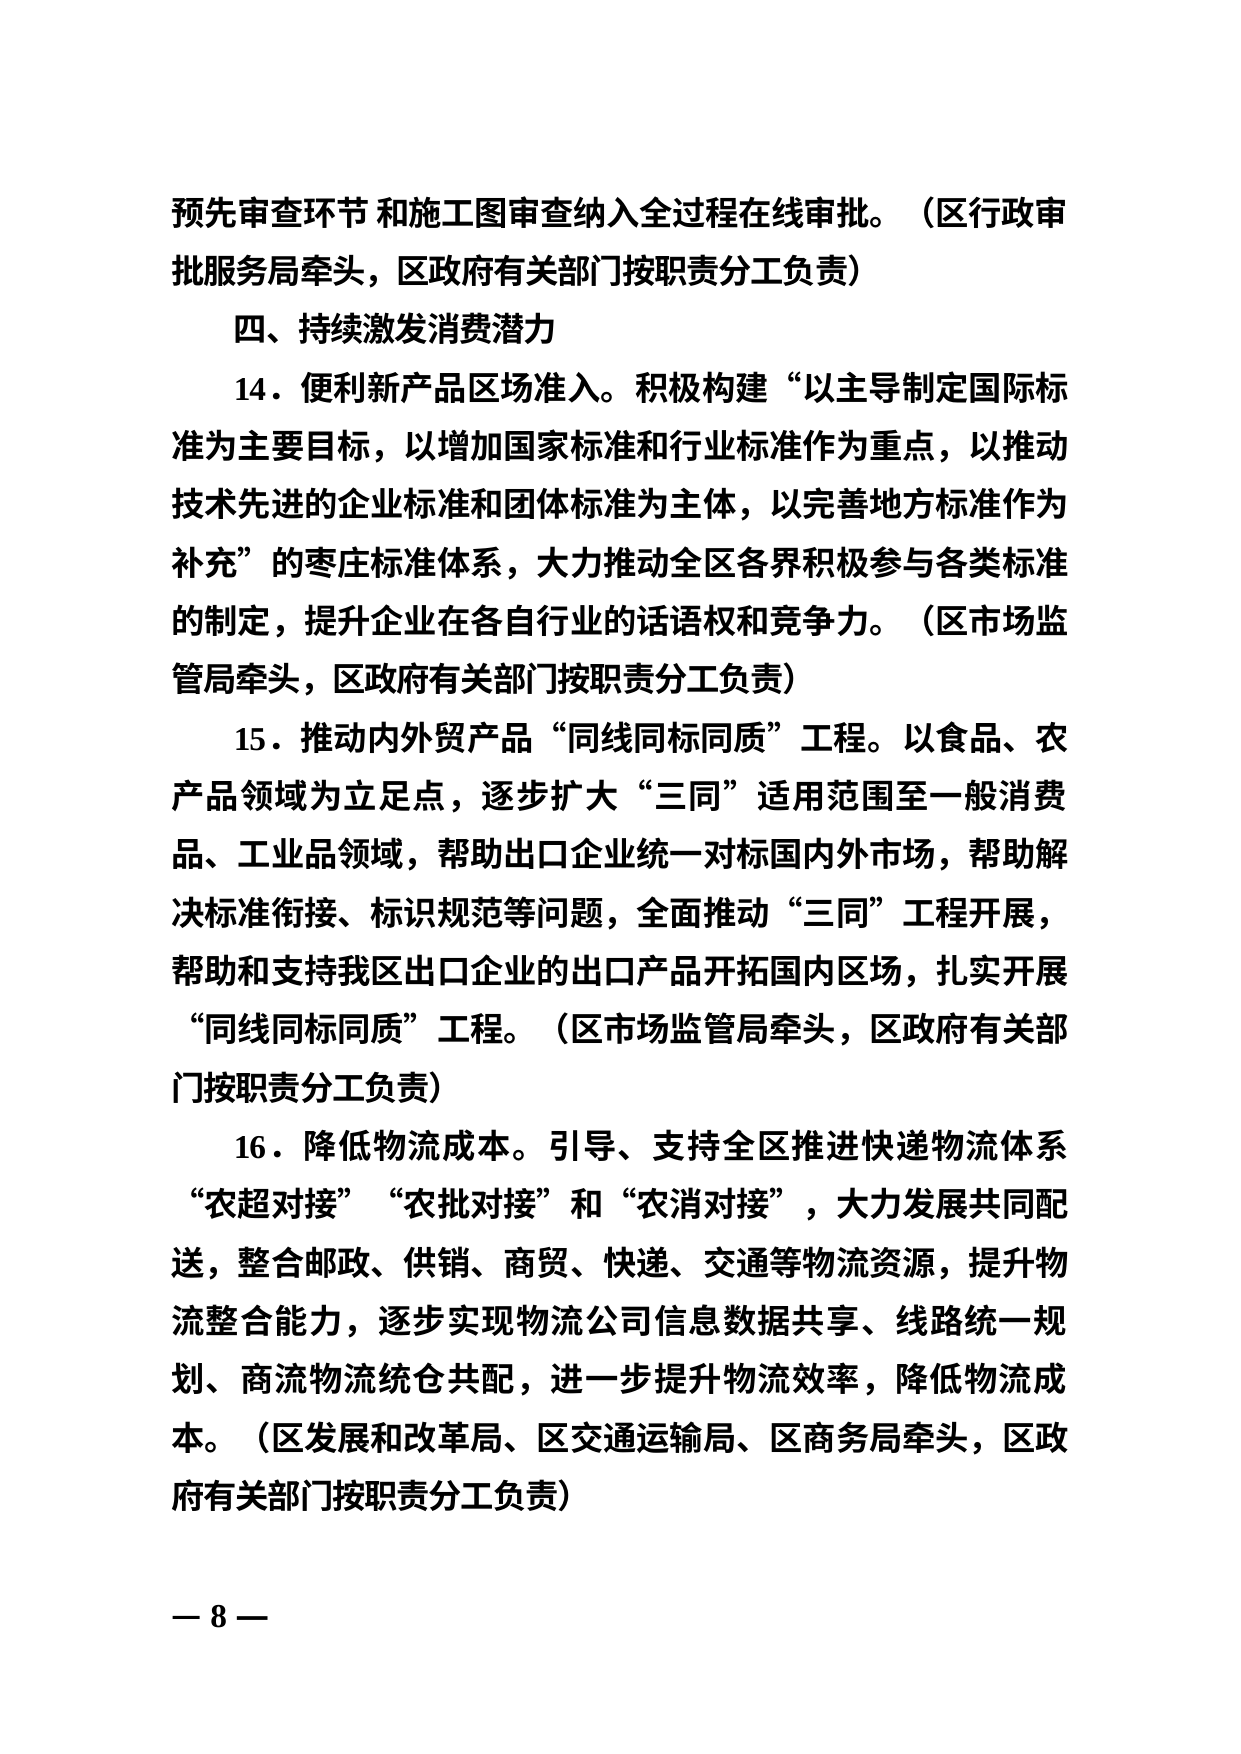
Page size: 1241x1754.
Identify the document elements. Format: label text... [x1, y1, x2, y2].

text 16．降低物流成本。引导、支持全区推进快递物流体系“农超对接”“农批对接”和“农消对接”，大力发展共同配送，整合邮政、供销、商贸、快递、交通等物流资源，提升物流整合能力，逐步实现物流公司信息数据共享、线路统一规划、商流物流统仓共配，进一步提升物流效率，降低物流成本。（区发展和改革局、区交通运输局、区商务局牵头，区政府有关部门按职责分工负责） [171, 1112, 1069, 1520]
text 四、持续激发消费潜力 [171, 295, 1069, 353]
text 15．推动内外贸产品“同线同标同质”工程。以食品、农产品领域为立足点，逐步扩大“三同”适用范围至一般消费品、工业品领域，帮助出口企业统一对标国内外市场，帮助解决标准衔接、标识规范等问题，全面推动“三同”工程开展，帮助和支持我区出口企业的出口产品开拓国内区场，扎实开展“同线同标同质”工程。（区市场监管局牵头，区政府有关部门按职责分工负责） [171, 703, 1069, 1112]
text 14．便利新产品区场准入。积极构建“以主导制定国际标准为主要目标，以增加国家标准和行业标准作为重点，以推动技术先进的企业标准和团体标准为主体，以完善地方标准作为补充”的枣庄标准体系，大力推动全区各界积极参与各类标准的制定，提升企业在各自行业的话语权和竞争力。（区市场监管局牵头，区政府有关部门按职责分工负责） [171, 353, 1069, 703]
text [171, 178, 1069, 295]
